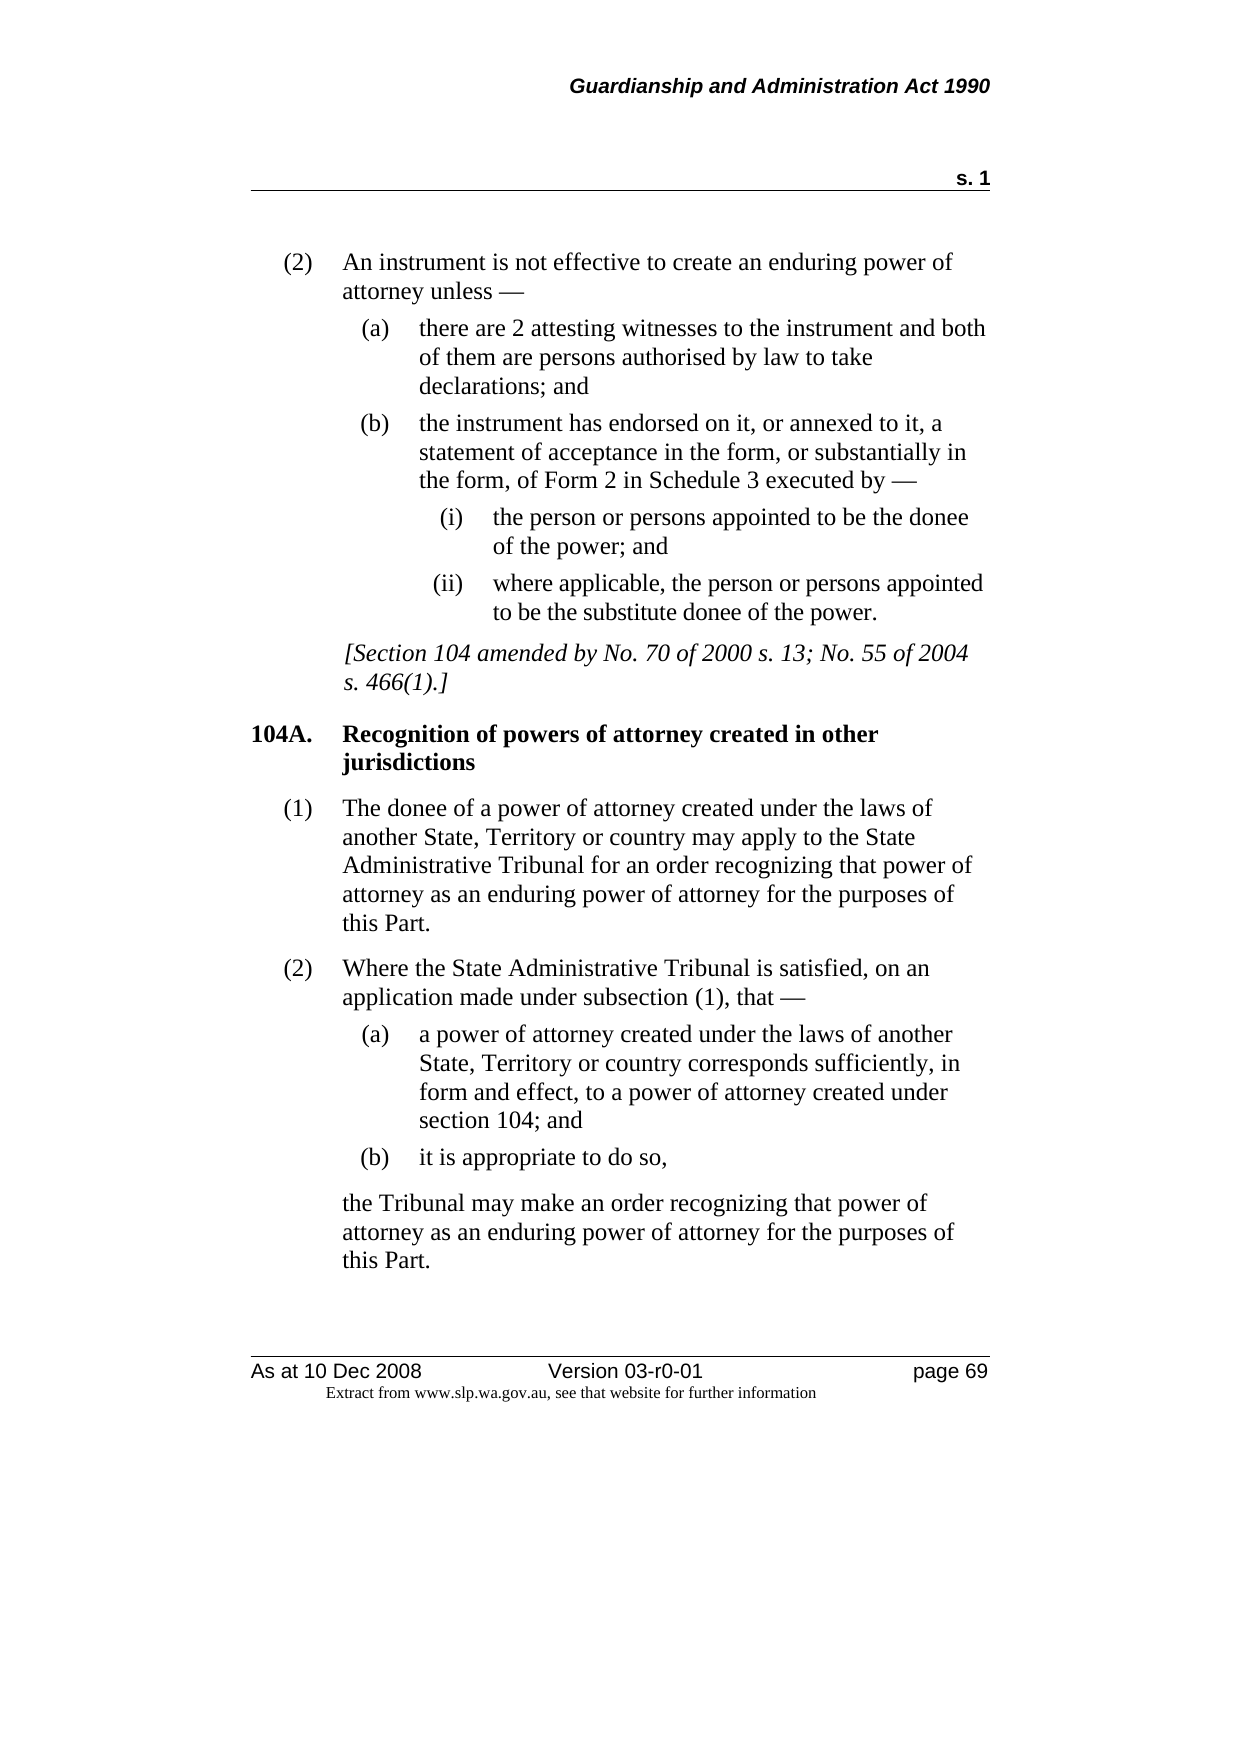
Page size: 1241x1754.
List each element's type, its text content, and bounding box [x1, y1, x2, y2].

text (b) it is appropriate to do so, [251, 1142, 990, 1171]
text (a) a power of attorney created under the laws of another State, Territory or country corresponds sufficiently, in form and effect, to a power of attorney created under section 104; and [251, 1019, 990, 1134]
text [Section 104 amended by No. 70 of 2000 s. 13; No. 55 of 2004 s. 466(1).] [251, 638, 990, 696]
text (2) Where the State Administrative Tribunal is satisfied, on an application made under subsection (1), that — [251, 953, 990, 1011]
text (ii) where applicable, the person or persons appointed to be the substitute donee of the power. [251, 568, 990, 626]
text (1) The donee of a power of attorney created under the laws of another State, Territory or country may apply to the State Administrative Tribunal for an order recognizing that power of attorney as an enduring power of attorney for the purposes of this Part. [251, 793, 990, 937]
text the Tribunal may make an order recognizing that power of attorney as an enduring power of attorney for the purposes of this Part. [251, 1188, 990, 1274]
text (b) the instrument has endorsed on it, or annexed to it, a statement of acceptance in the form, or substantially in the form, of Form 2 in Schedule 3 executed by — [251, 408, 990, 494]
subtitle 104A. Recognition of powers of attorney created in other jurisdictions [251, 719, 990, 776]
text (2) An instrument is not effective to create an enduring power of attorney unless — [251, 247, 990, 305]
text (i) the person or persons appointed to be the donee of the power; and [251, 502, 990, 560]
text (a) there are 2 attesting witnesses to the instrument and both of them are persons authorised by law to take declarations; and [251, 313, 990, 399]
